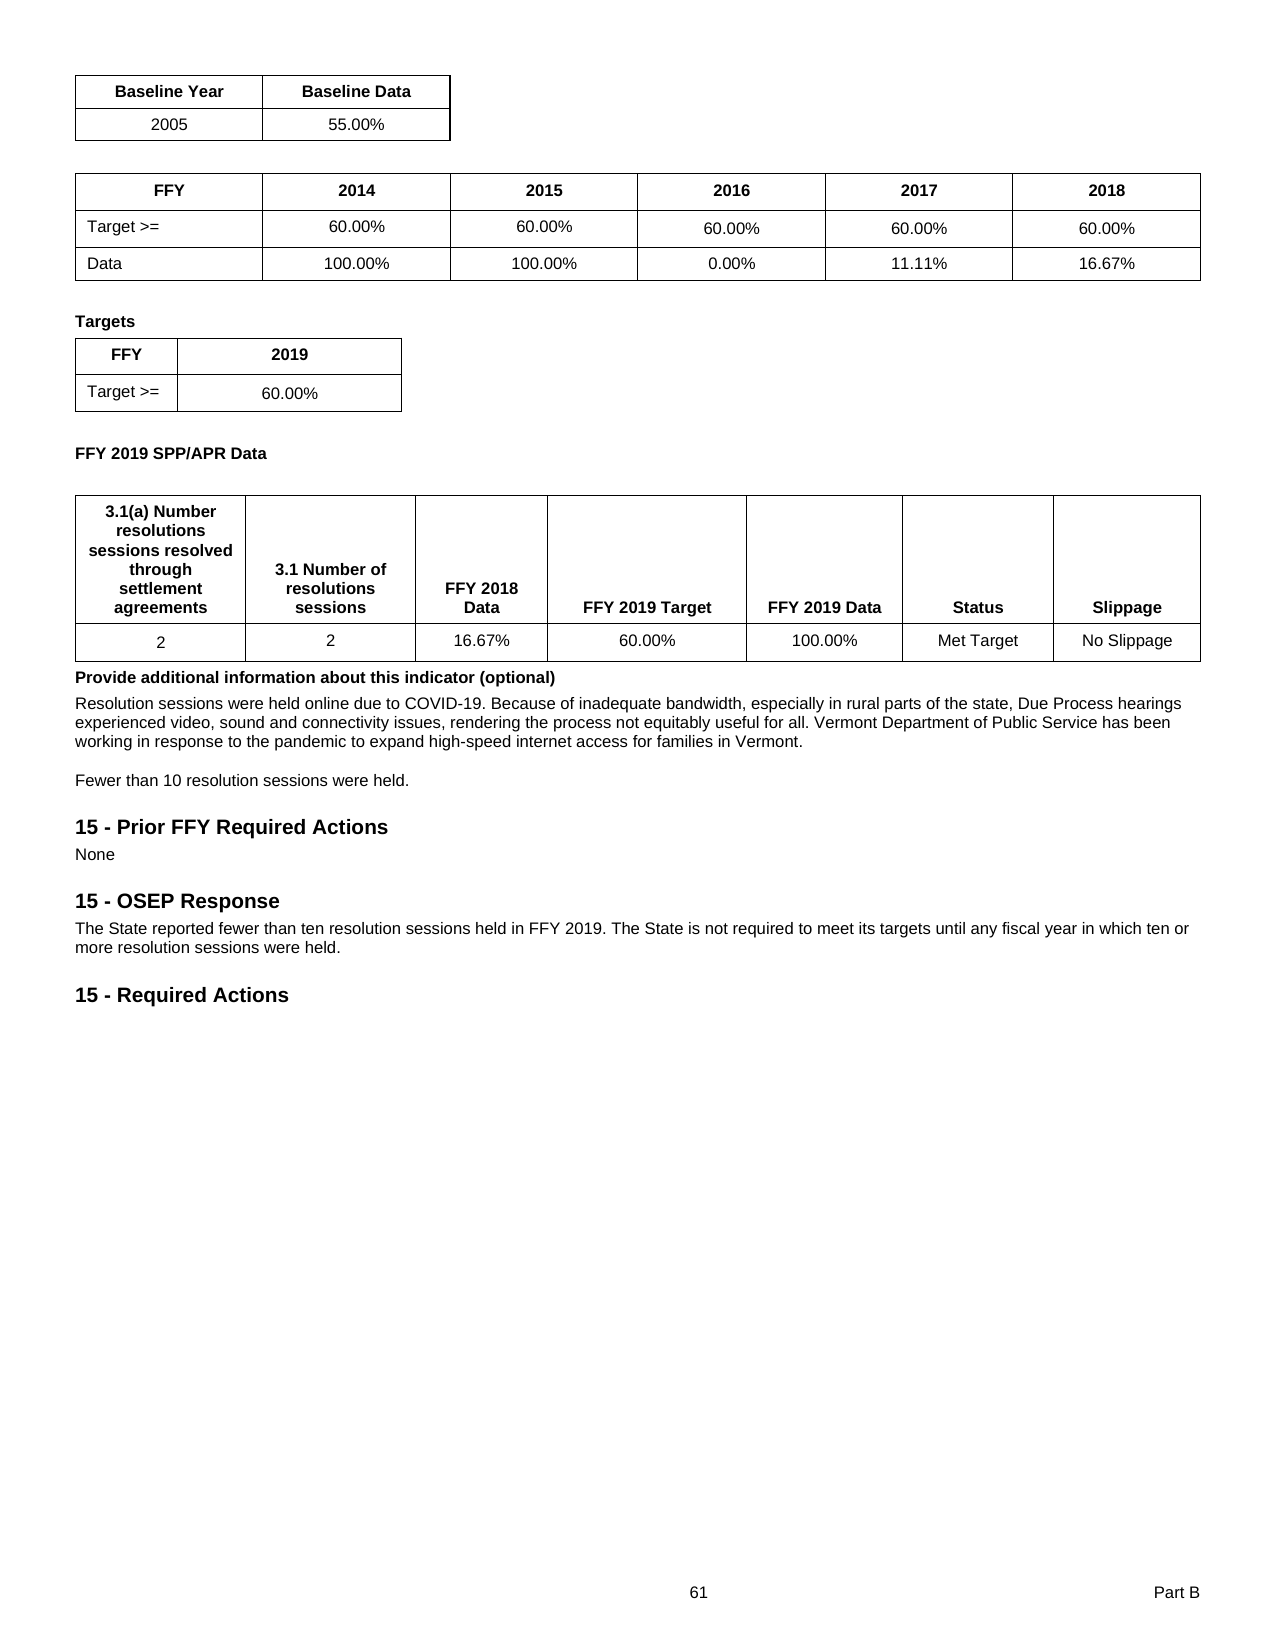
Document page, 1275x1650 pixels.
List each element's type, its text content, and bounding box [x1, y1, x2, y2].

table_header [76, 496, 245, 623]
text Resolution sessions were held online due to COVID-19. Because of inadequate bandwidth, especially in rural parts of the state, Due Process hearings experienced video, sound and connectivity issues, rendering the process not equitably useful for all. Vermont Department of Public Service has been working in response to the pandemic to expand high-speed internet access for families in Vermont. Fewer than 10 resolution sessions were held. [75, 694, 1200, 789]
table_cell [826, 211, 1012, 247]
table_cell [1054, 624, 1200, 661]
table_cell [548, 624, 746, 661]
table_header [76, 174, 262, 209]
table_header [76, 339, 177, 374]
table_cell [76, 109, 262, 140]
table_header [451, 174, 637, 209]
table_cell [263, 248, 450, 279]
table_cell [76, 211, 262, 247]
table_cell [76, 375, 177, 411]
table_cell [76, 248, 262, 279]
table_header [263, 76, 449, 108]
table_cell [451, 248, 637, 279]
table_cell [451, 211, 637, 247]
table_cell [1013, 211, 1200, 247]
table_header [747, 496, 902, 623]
text Targets [75, 312, 1200, 331]
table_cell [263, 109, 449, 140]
text The State reported fewer than ten resolution sessions held in FFY 2019. The State is not required to meet its targets until any fiscal year in which ten or more resolution sessions were held. [75, 919, 1200, 957]
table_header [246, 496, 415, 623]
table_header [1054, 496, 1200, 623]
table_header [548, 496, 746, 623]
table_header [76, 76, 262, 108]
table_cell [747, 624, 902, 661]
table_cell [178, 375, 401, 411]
subtitle 15 - Required Actions [75, 982, 1200, 1006]
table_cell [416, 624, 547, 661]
text FFY 2019 SPP/APR Data [75, 444, 1200, 463]
subtitle 15 - OSEP Response [75, 889, 1200, 913]
subtitle 15 - Prior FFY Required Actions [75, 814, 1200, 838]
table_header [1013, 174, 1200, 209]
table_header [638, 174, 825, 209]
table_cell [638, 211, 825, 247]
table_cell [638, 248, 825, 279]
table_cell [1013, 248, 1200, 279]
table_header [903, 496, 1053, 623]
text None [75, 845, 1200, 864]
text Provide additional information about this indicator (optional) [75, 668, 1200, 687]
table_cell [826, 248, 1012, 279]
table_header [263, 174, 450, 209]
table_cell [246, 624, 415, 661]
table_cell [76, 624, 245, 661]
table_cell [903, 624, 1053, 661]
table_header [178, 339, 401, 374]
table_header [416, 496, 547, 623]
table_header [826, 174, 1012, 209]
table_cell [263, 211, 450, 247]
